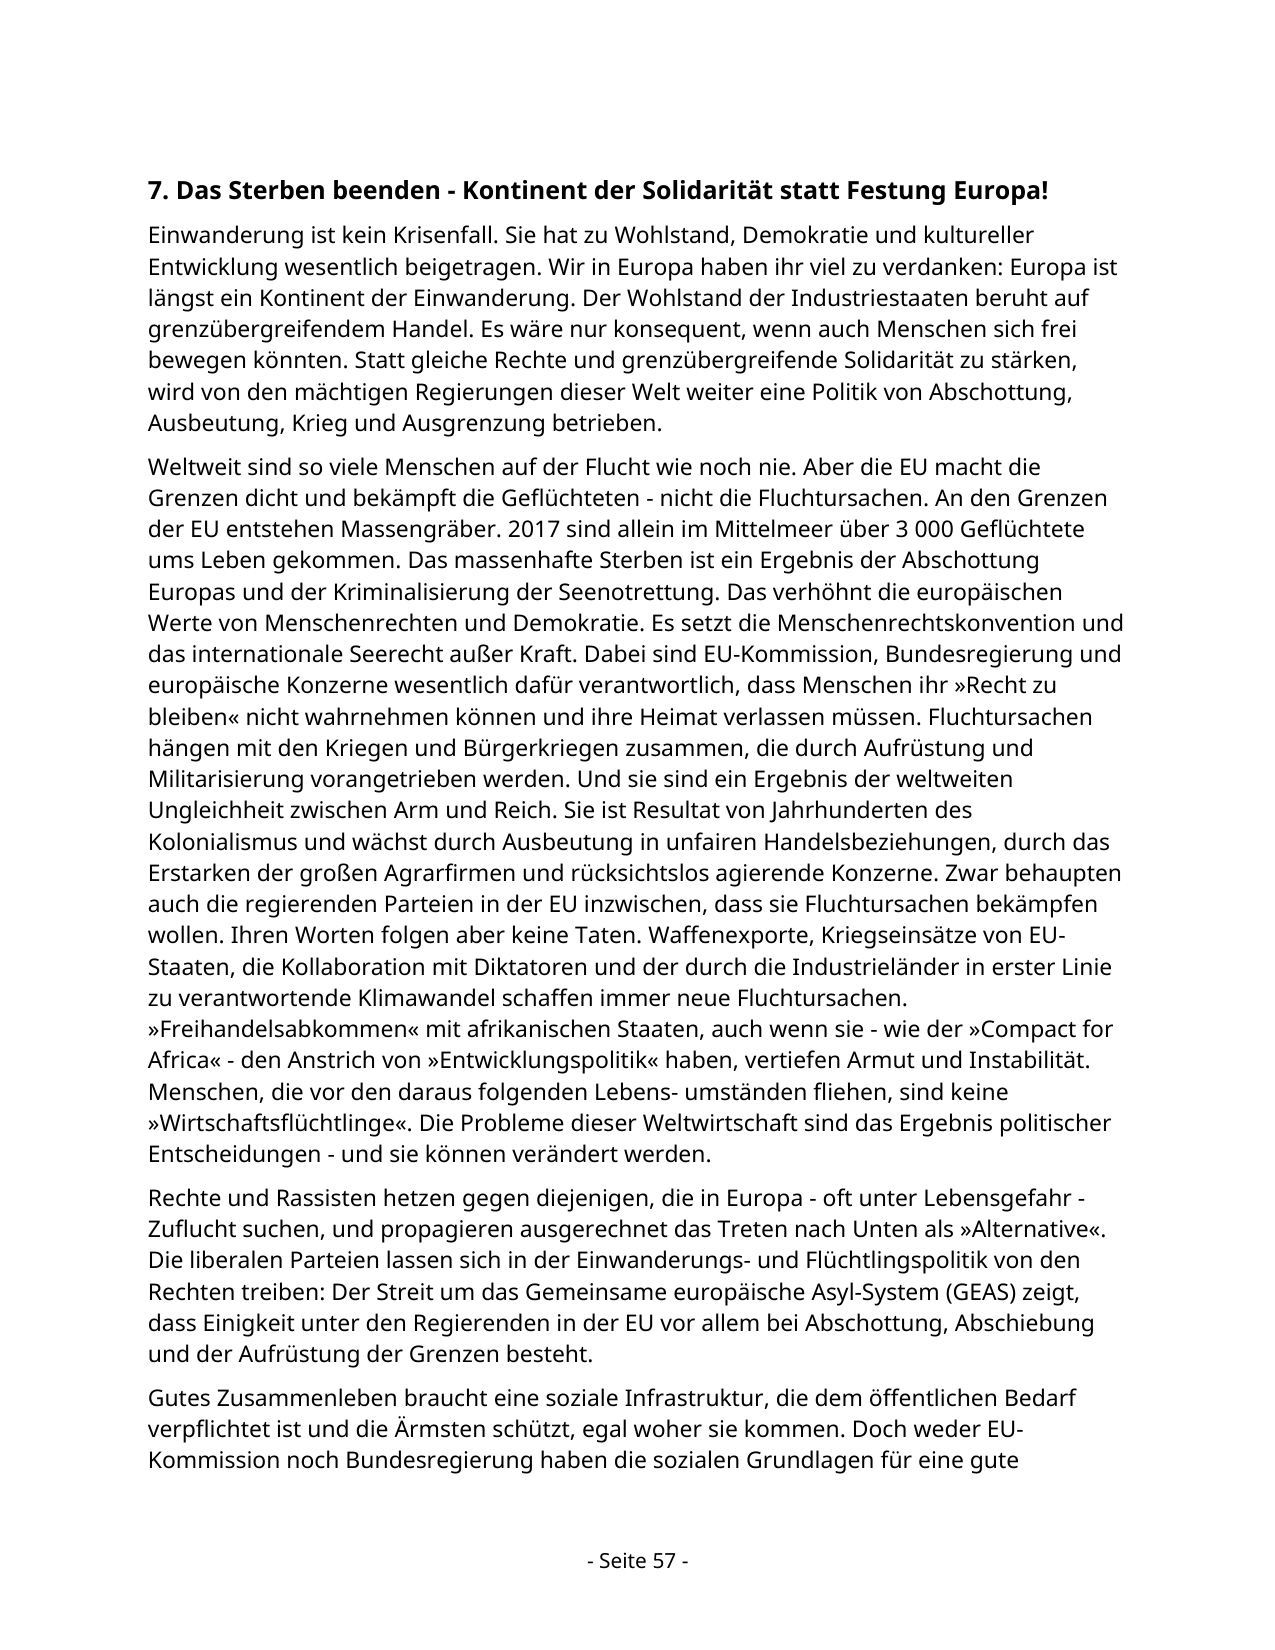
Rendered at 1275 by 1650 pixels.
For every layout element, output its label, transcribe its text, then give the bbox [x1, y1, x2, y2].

subtitle 7. Das Sterben beenden - Kontinent der Solidarität statt Festung Europa! [148, 173, 1127, 207]
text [148, 1382, 1127, 1476]
text Weltweit sind so viele Menschen auf der Flucht wie noch nie. Aber die EU macht die Grenzen dicht und bekämpft die Geflüchteten - nicht die Fluchtursachen. An den Grenzen der EU entstehen Massengräber. 2017 sind allein im Mittelmeer über 3 000 Geflüchtete ums Leben gekommen. Das massenhafte Sterben ist ein Ergebnis der Abschottung Europas und der Kriminalisierung der Seenotrettung. Das verhöhnt die europäischen Werte von Menschenrechten und Demokratie. Es setzt die Menschenrechtskonvention und das internationale Seerecht außer Kraft. Dabei sind EU-Kommission, Bundesregierung und europäische Konzerne wesentlich dafür verantwortlich, dass Menschen ihr »Recht zu bleiben« nicht wahrnehmen können und ihre Heimat verlassen müssen. Fluchtursachen hängen mit den Kriegen und Bürgerkriegen zusammen, die durch Aufrüstung und Militarisierung vorangetrieben werden. Und sie sind ein Ergebnis der weltweiten Ungleichheit zwischen Arm und Reich. Sie ist Resultat von Jahrhunderten des Kolonialismus und wächst durch Ausbeutung in unfairen Handelsbeziehungen, durch das Erstarken der großen Agrarfirmen und rücksichtslos agierende Konzerne. Zwar behaupten auch die regierenden Parteien in der EU inzwischen, dass sie Fluchtursachen bekämpfen wollen. Ihren Worten folgen aber keine Taten. Waffenexporte, Kriegseinsätze von EU-Staaten, die Kollaboration mit Diktatoren und der durch die Industrieländer in erster Linie zu verantwortende Klimawandel schaffen immer neue Fluchtursachen. »Freihandelsabkommen« mit afrikanischen Staaten, auch wenn sie - wie der »Compact for Africa« - den Anstrich von »Entwicklungspolitik« haben, vertiefen Armut und Instabilität. Menschen, die vor den daraus folgenden Lebens- umständen fliehen, sind keine »Wirtschaftsflüchtlinge«. Die Probleme dieser Weltwirtschaft sind das Ergebnis politischer Entscheidungen - und sie können verändert werden. [148, 451, 1127, 1169]
text Einwanderung ist kein Krisenfall. Sie hat zu Wohlstand, Demokratie und kultureller Entwicklung wesentlich beigetragen. Wir in Europa haben ihr viel zu verdanken: Europa ist längst ein Kontinent der Einwanderung. Der Wohlstand der Industriestaaten beruht auf grenzübergreifendem Handel. Es wäre nur konsequent, wenn auch Menschen sich frei bewegen könnten. Statt gleiche Rechte und grenzübergreifende Solidarität zu stärken, wird von den mächtigen Regierungen dieser Welt weiter eine Politik von Abschottung, Ausbeutung, Krieg und Ausgrenzung betrieben. [148, 219, 1127, 438]
text Rechte und Rassisten hetzen gegen diejenigen, die in Europa - oft unter Lebensgefahr - Zuflucht suchen, und propagieren ausgerechnet das Treten nach Unten als »Alternative«. Die liberalen Parteien lassen sich in der Einwanderungs- und Flüchtlingspolitik von den Rechten treiben: Der Streit um das Gemeinsame europäische Asyl-System (GEAS) zeigt, dass Einigkeit unter den Regierenden in der EU vor allem bei Abschottung, Abschiebung und der Aufrüstung der Grenzen besteht. [148, 1182, 1127, 1369]
